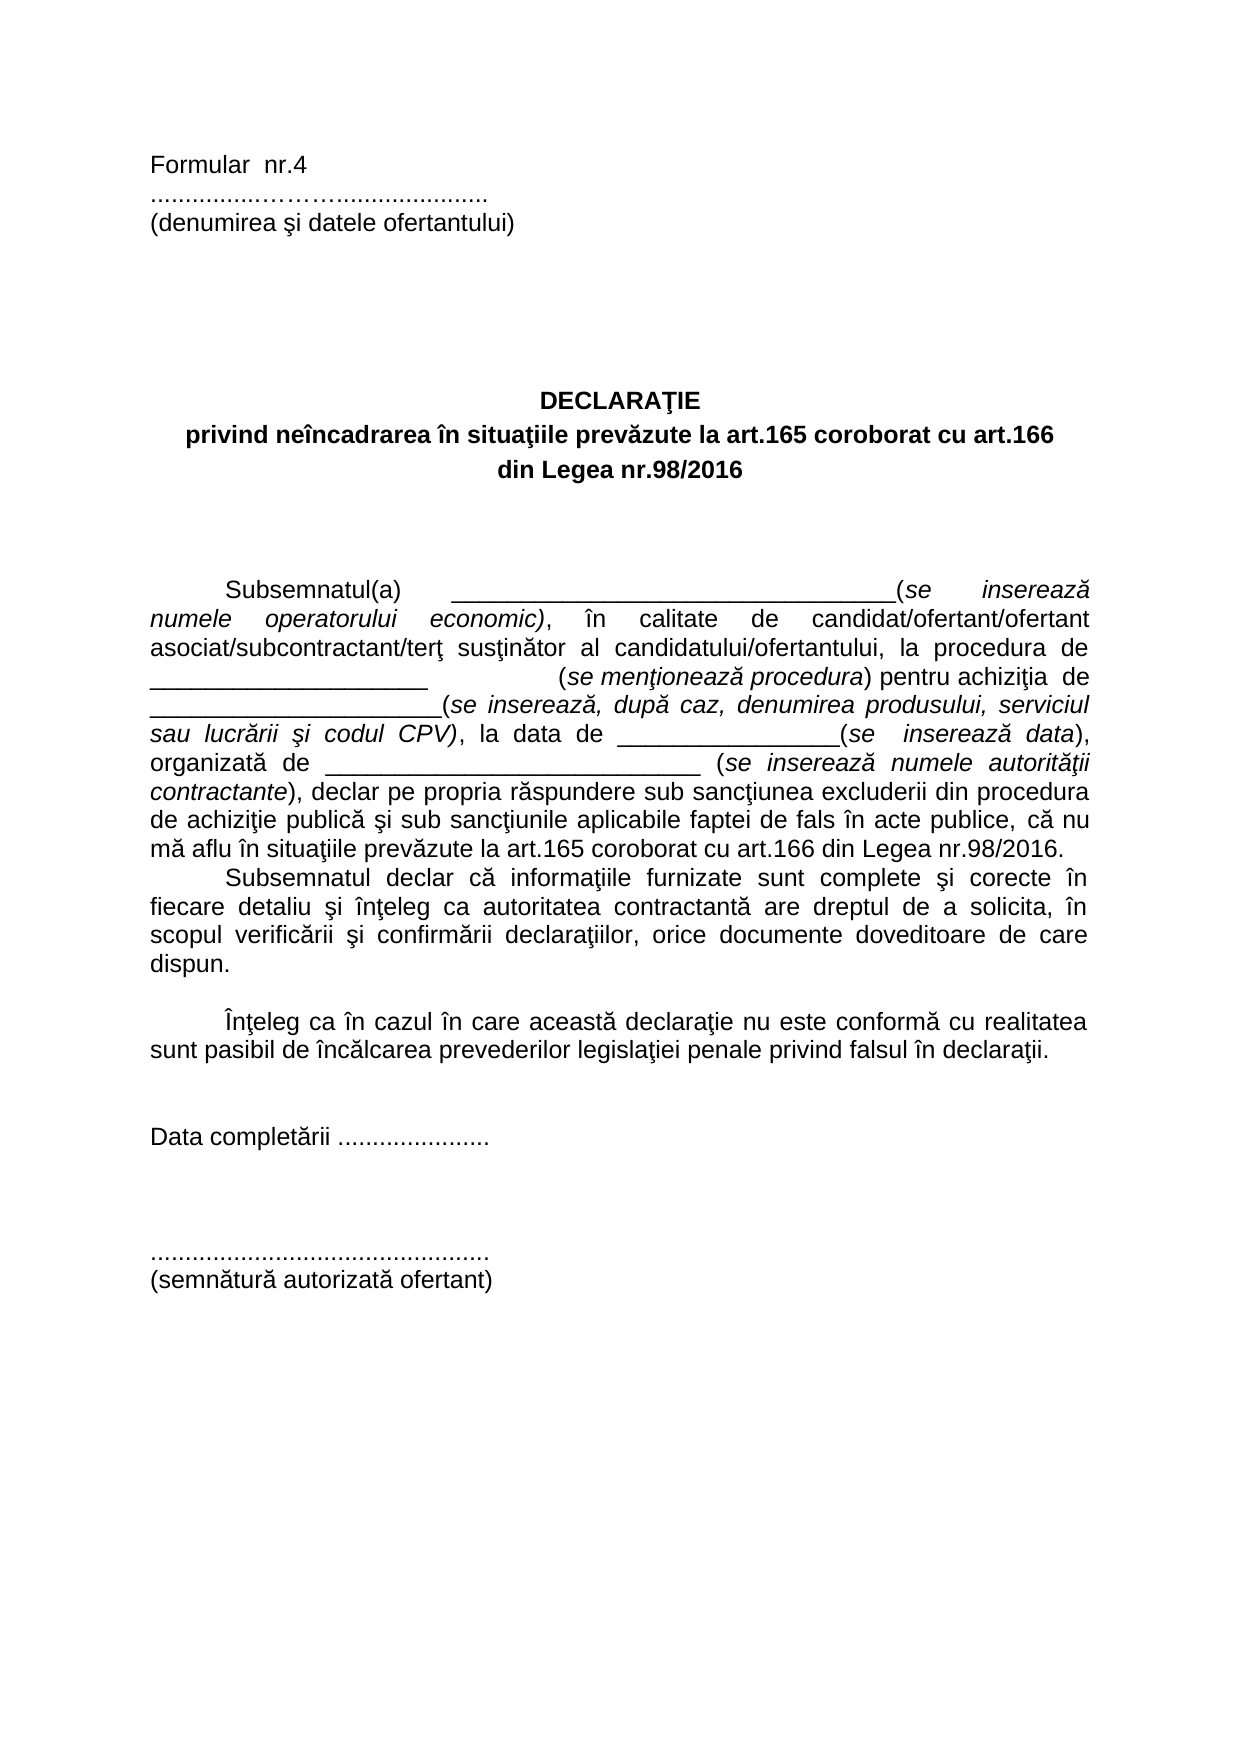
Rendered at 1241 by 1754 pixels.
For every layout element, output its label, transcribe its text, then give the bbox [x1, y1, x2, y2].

text privind neîncadrarea în situaţiile prevăzute la art.165 coroborat cu art.166 [150, 420, 1090, 449]
text (semnătură autorizată ofertant) [150, 1265, 1090, 1294]
text Înţeleg ca în cazul în care această declaraţie nu este conformă cu realitatea sunt pasibil de încălcarea prevederilor legislaţiei penale privind falsul în declaraţii. [150, 1007, 1089, 1064]
text (denumirea şi datele ofertantului) [150, 207, 1090, 236]
text Formular nr.4 [150, 150, 1090, 179]
text din Legea nr.98/2016 [150, 455, 1090, 483]
text ................………...................... [150, 179, 1090, 207]
text DECLARAŢIE [150, 386, 1090, 414]
text Data completării ...................... [150, 1122, 1090, 1150]
text ................................................. [150, 1237, 1090, 1265]
text Subsemnatul(a) ________________________________(se inserează numele operatorului economic), în calitate de candidat/ofertant/ofertant asociat/subcontractant/terţ susţinător al candidatului/ofertantului, la procedura de ____________________ (se menţionează procedura) pentru achiziţia de _____________________(se inserează, după caz, denumirea produsului, serviciul sau lucrării şi codul CPV), la data de ________________(se inserează data), organizată de ___________________________ (se inserează numele autorităţii contractante), declar pe propria răspundere sub sancţiunea excluderii din procedura de achiziţie publică şi sub sancţiunile aplicabile faptei de fals în acte publice, că nu mă aflu în situaţiile prevăzute la art.165 coroborat cu art.166 din Legea nr.98/2016. [150, 575, 1090, 863]
text Subsemnatul declar că informaţiile furnizate sunt complete şi corecte în fiecare detaliu şi înţeleg ca autoritatea contractantă are dreptul de a solicita, în scopul verificării şi confirmării declaraţiilor, orice documente doveditoare de care dispun. [150, 863, 1089, 978]
